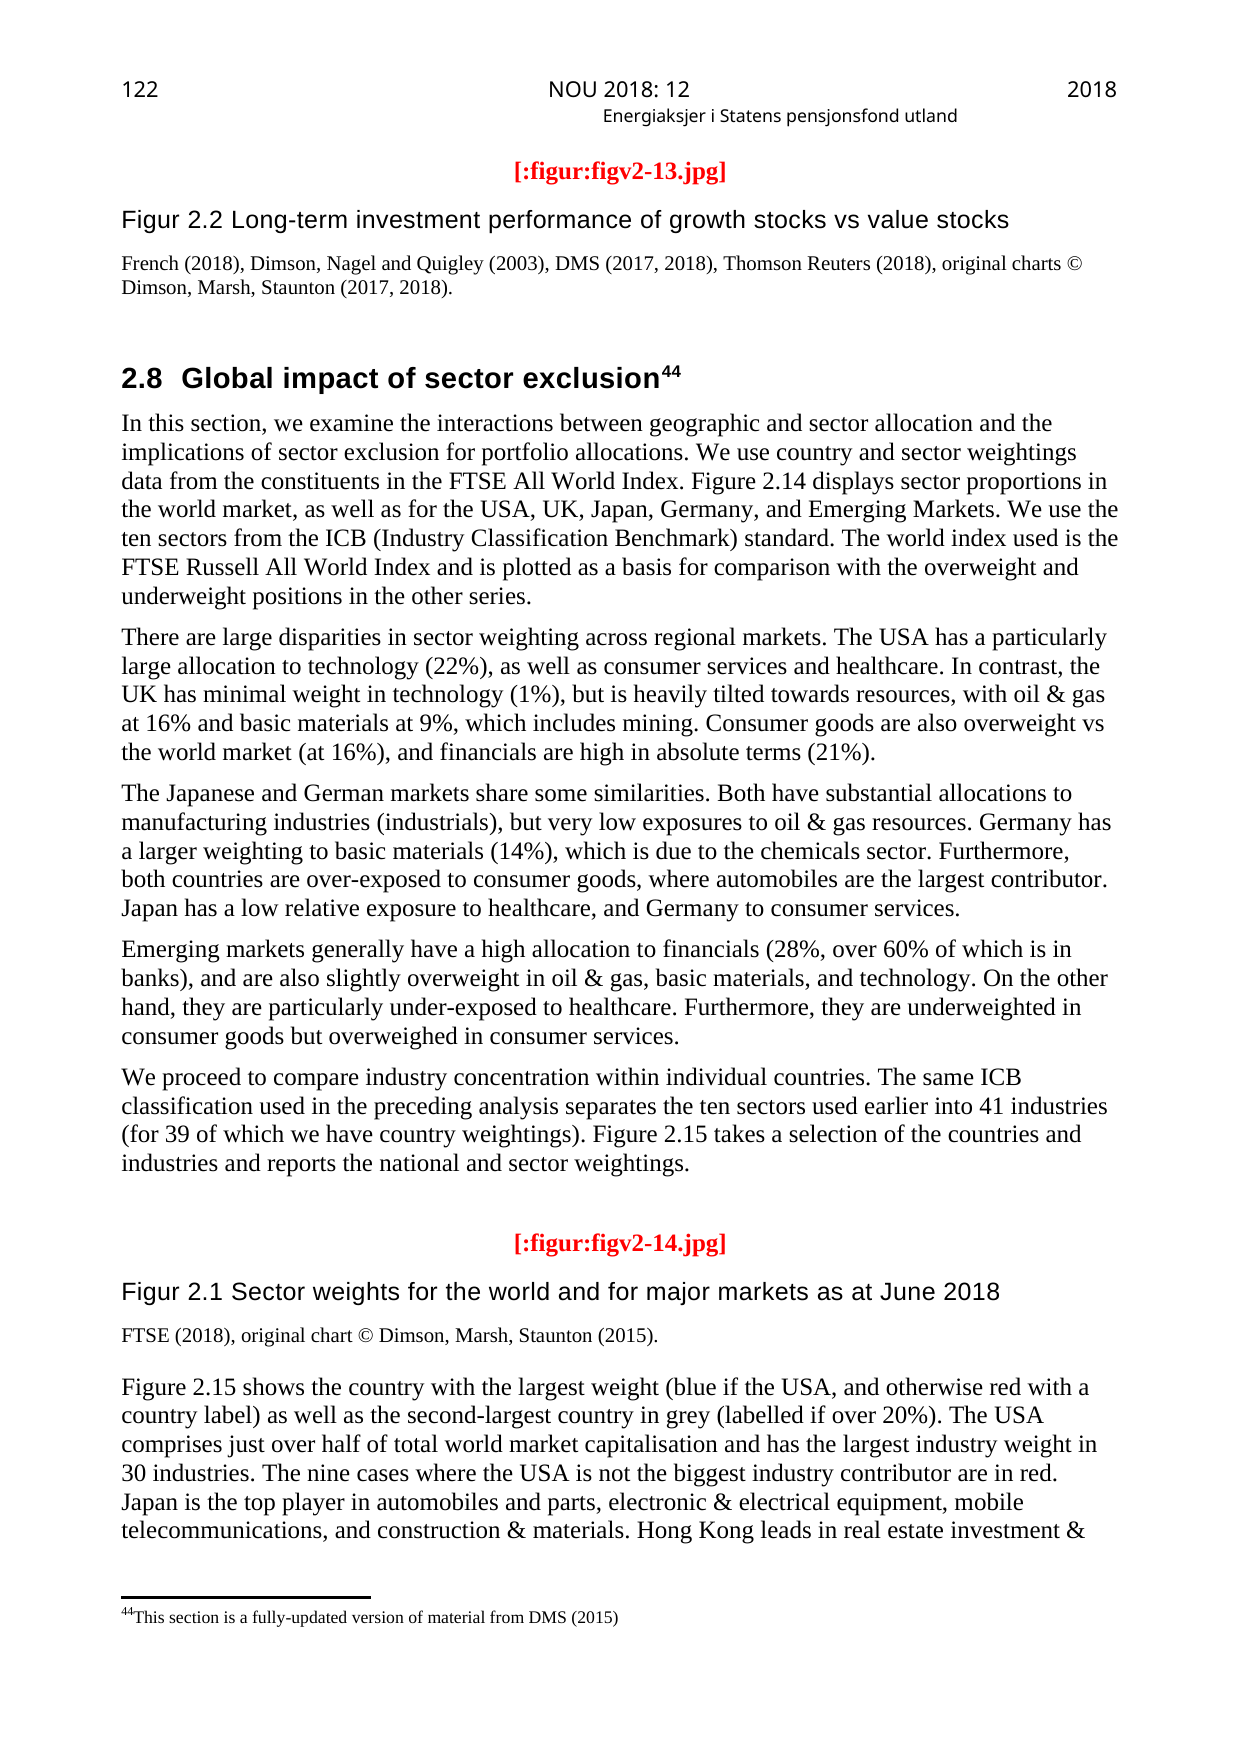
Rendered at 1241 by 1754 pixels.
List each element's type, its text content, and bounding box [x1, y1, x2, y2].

text FTSE (2018), original chart © Dimson, Marsh, Staunton (2015). [121, 1323, 1119, 1347]
text [:figur:figv2-14.jpg] [121, 1231, 1119, 1256]
text French (2018), Dimson, Nagel and Quigley (2003), DMS (2017, 2018), Thomson Reuters (2018), original charts © Dimson, Marsh, Staunton (2017, 2018). [121, 251, 1119, 299]
text The Japanese and German markets share some similarities. Both have substantial allocations to manufacturing industries (industrials), but very low exposures to oil & gas resources. Germany has a larger weighting to basic materials (14%), which is due to the chemicals sector. Furthermore, both countries are over-exposed to consumer goods, where automobiles are the largest contributor. Japan has a low relative exposure to healthcare, and Germany to consumer services. [121, 778, 1119, 922]
text [:figur:figv2-13.jpg] [121, 159, 1119, 184]
text There are large disparities in sector weighting across regional markets. The USA has a particularly large allocation to technology (22%), as well as consumer services and healthcare. In contrast, the UK has minimal weight in technology (1%), but is heavily tilted towards resources, with oil & gas at 16% and basic materials at 9%, which includes mining. Consumer goods are also overweight vs the world market (at 16%), and financials are high in absolute terms (21%). [121, 622, 1119, 766]
text Sector weights for the world and for major markets as at June 2018 [121, 1277, 1119, 1306]
subtitle Global impact of sector exclusion [121, 361, 1119, 395]
text Long-term investment performance of growth stocks vs value stocks [121, 205, 1119, 234]
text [121, 1372, 1119, 1544]
text We proceed to compare industry concentration within individual countries. The same ICB classification used in the preceding analysis separates the ten sectors used earlier into 41 industries (for 39 of which we have country weightings). Figure 2.15 takes a selection of the countries and industries and reports the national and sector weightings. [121, 1062, 1119, 1177]
text In this section, we examine the interactions between geographic and sector allocation and the implications of sector exclusion for portfolio allocations. We use country and sector weightings data from the constituents in the FTSE All World Index. Figure 2.14 displays sector proportions in the world market, as well as for the USA, UK, Japan, Germany, and Emerging Markets. We use the ten sectors from the ICB (Industry Classification Benchmark) standard. The world index used is the FTSE Russell All World Index and is plotted as a basis for comparison with the overweight and underweight positions in the other series. [121, 408, 1119, 609]
text Emerging markets generally have a high allocation to financials (28%, over 60% of which is in banks), and are also slightly overweight in oil & gas, basic materials, and technology. On the other hand, they are particularly under-exposed to healthcare. Furthermore, they are underweighted in consumer goods but overweighed in consumer services. [121, 934, 1119, 1049]
